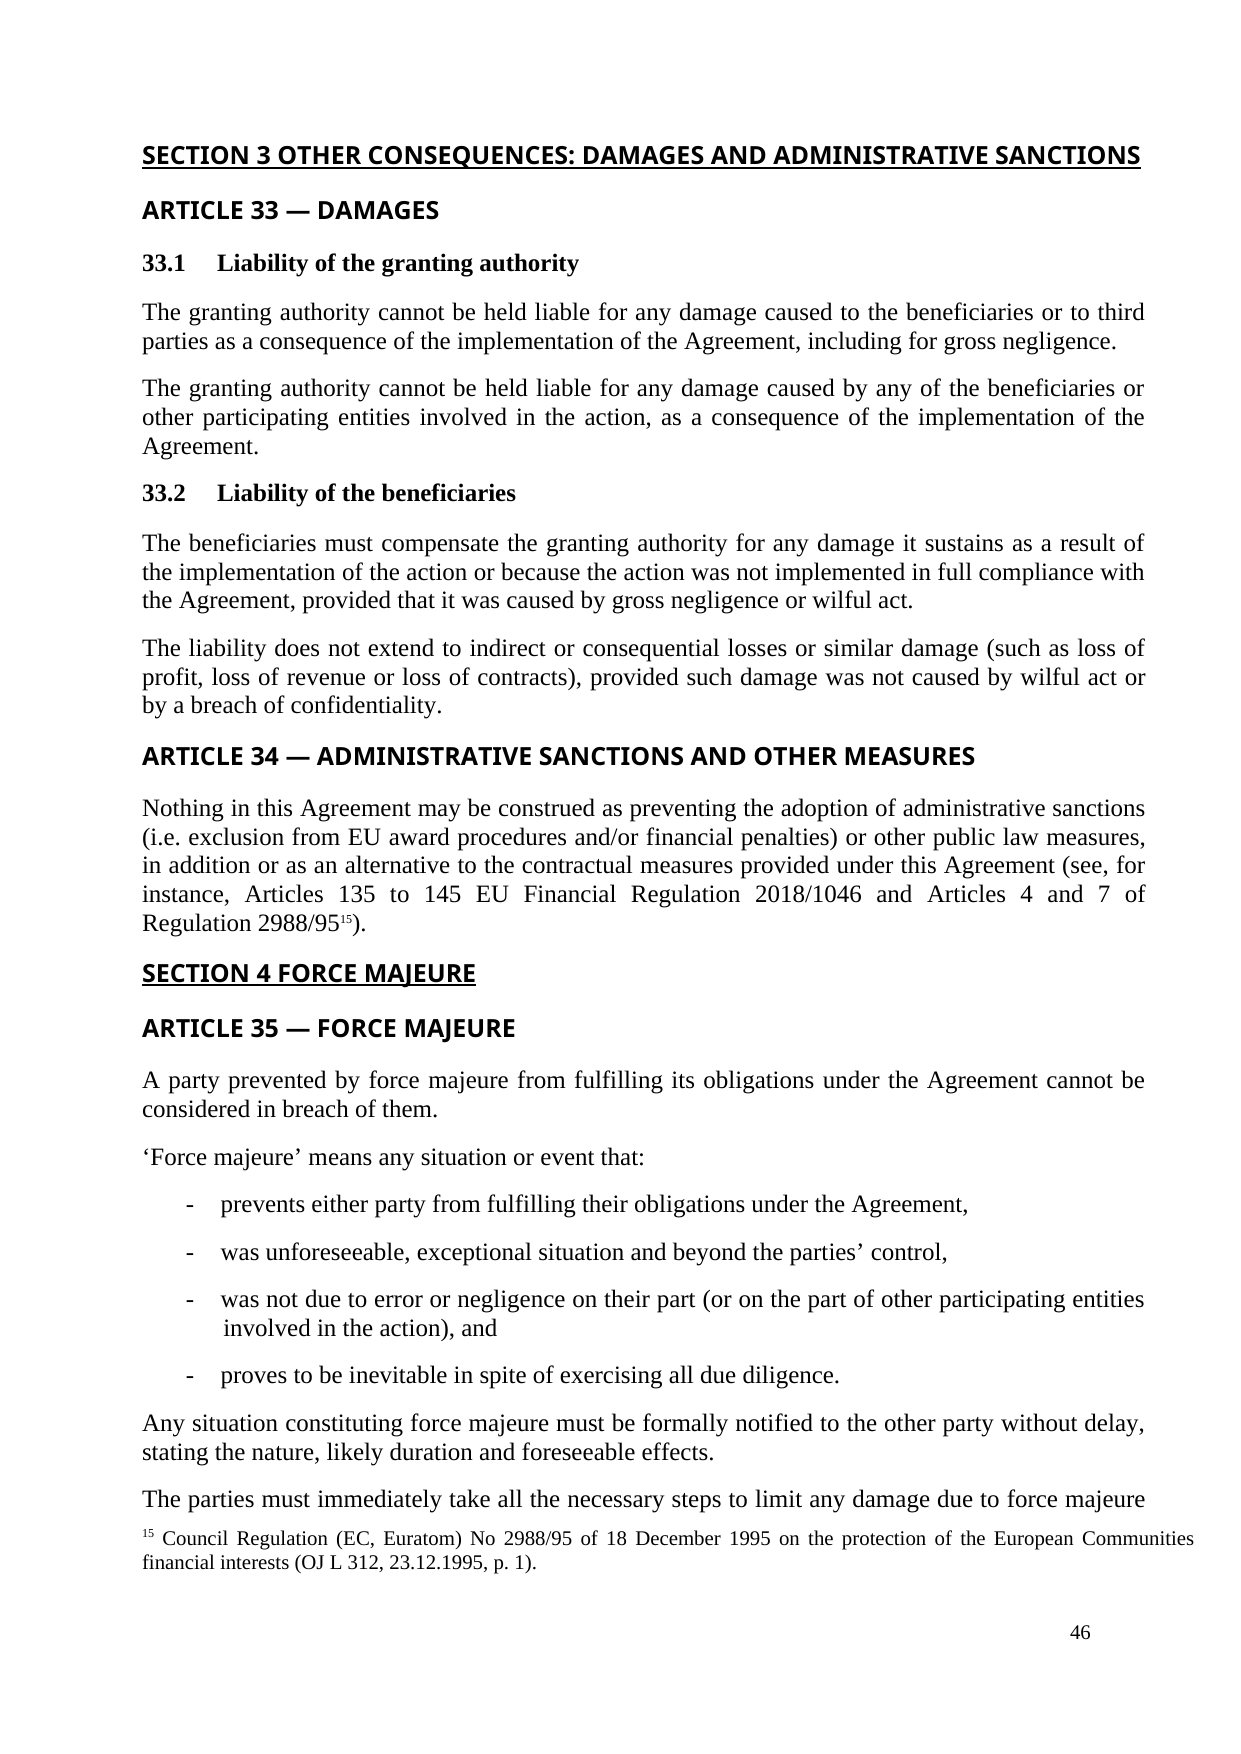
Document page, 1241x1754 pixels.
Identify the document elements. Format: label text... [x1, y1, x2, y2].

text ‘Force majeure’ means any situation or event that: [142, 1142, 1146, 1170]
subtitle SECTION 4 FORCE MAJEURE [142, 956, 1146, 989]
subtitle Liability of the beneficiaries [142, 478, 1146, 507]
list was not due to error or negligence on their part (or on the part of other participating entities involved in the action), and [186, 1284, 1146, 1342]
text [142, 1484, 1146, 1513]
text Nothing in this Agreement may be construed as preventing the adoption of administrative sanctions (i.e. exclusion from EU award procedures and/or financial penalties) or other public law measures, in addition or as an alternative to the contractual measures provided under this Agreement (see, for instance, Articles 135 to 145 EU Financial Regulation 2018/1046 and Articles 4 and 7 of Regulation 2988/95). [142, 793, 1146, 937]
subtitle ARTICLE 33 — DAMAGES [142, 193, 1146, 227]
subtitle Liability of the granting authority [142, 248, 1146, 276]
text The liability does not extend to indirect or consequential losses or similar damage (such as loss of profit, loss of revenue or loss of contracts), provided such damage was not caused by wilful act or by a breach of confidentiality. [142, 633, 1146, 719]
text The granting authority cannot be held liable for any damage caused by any of the beneficiaries or other participating entities involved in the action, as a consequence of the implementation of the Agreement. [142, 373, 1146, 460]
text A party prevented by force majeure from fulfilling its obligations under the Agreement cannot be considered in breach of them. [142, 1065, 1146, 1123]
text The beneficiaries must compensate the granting authority for any damage it sustains as a result of the implementation of the action or because the action was not implemented in full compliance with the Agreement, provided that it was caused by gross negligence or wilful act. [142, 528, 1146, 614]
text The granting authority cannot be held liable for any damage caused to the beneficiaries or to third parties as a consequence of the implementation of the Agreement, including for gross negligence. [142, 297, 1146, 355]
list was unforeseeable, exceptional situation and beyond the parties’ control, [142, 1237, 1146, 1265]
list prevents either party from fulfilling their obligations under the Agreement, [142, 1189, 1146, 1218]
subtitle ARTICLE 34 — ADMINISTRATIVE SANCTIONS AND OTHER MEASURES [142, 738, 1146, 772]
subtitle ARTICLE 35 — FORCE MAJEURE [142, 1010, 1146, 1044]
text Any situation constituting force majeure must be formally notified to the other party without delay, stating the nature, likely duration and foreseeable effects. [142, 1408, 1146, 1465]
subtitle SECTION 3 OTHER CONSEQUENCES: DAMAGES AND ADMINISTRATIVE SANCTIONS [142, 138, 1146, 172]
list proves to be inevitable in spite of exercising all due diligence. [142, 1360, 1146, 1389]
